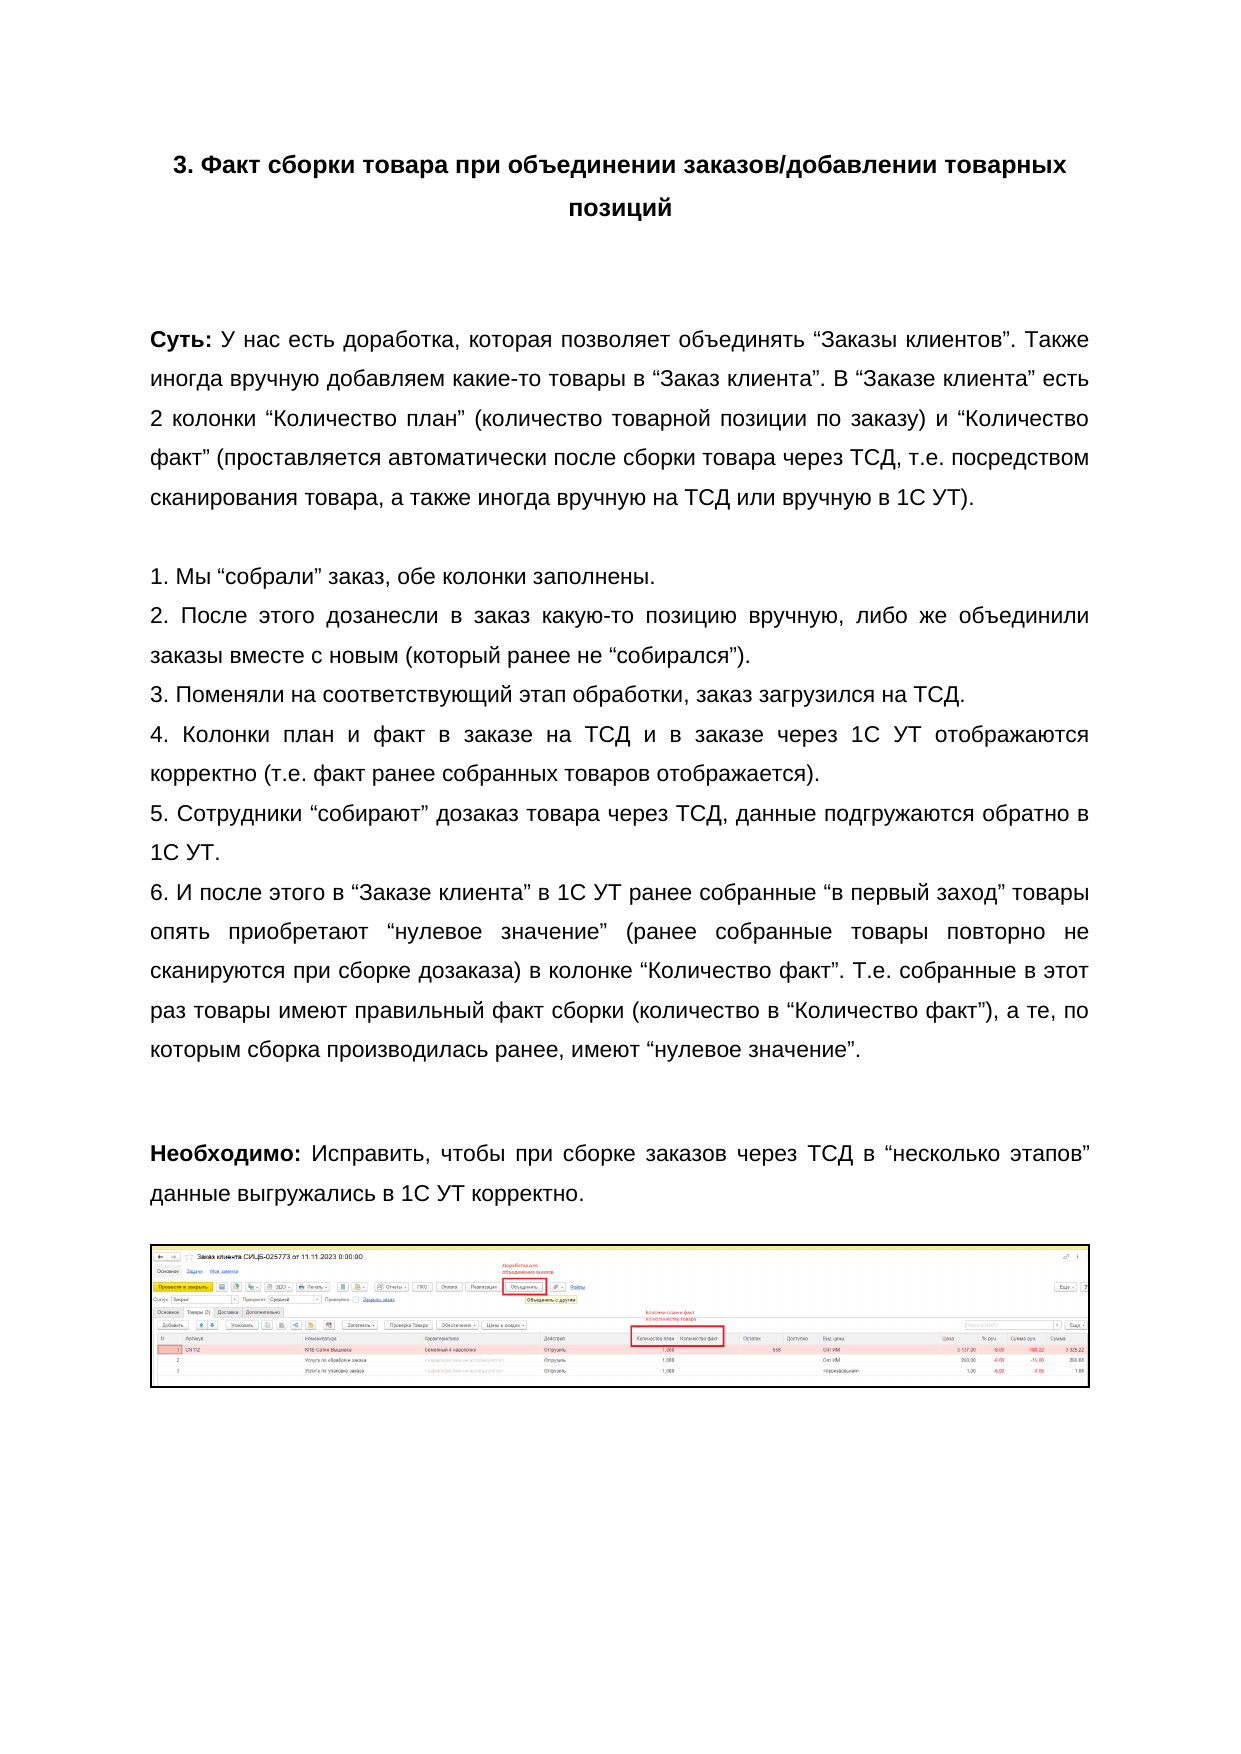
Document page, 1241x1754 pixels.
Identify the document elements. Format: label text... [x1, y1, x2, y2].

text Необходимо: Исправить, чтобы при сборке заказов через ТСД в “несколько этапов” данные выгружались в 1С УТ корректно. [150, 1140, 1090, 1206]
text 5. Сотрудники “собирают” дозаказ товара через ТСД, данные подгружаются обратно в 1С УТ. [150, 799, 1090, 865]
text 6. И после этого в “Заказе клиента” в 1С УТ ранее собранные “в первый заход” товары опять приобретают “нулевое значение” (ранее собранные товары повторно не сканируются при сборке дозаказа) в колонке “Количество факт”. Т.е. собранные в этот раз товары имеют правильный факт сборки (количество в “Количество факт”), а те, по которым сборка производилась ранее, имеют “нулевое значение”. [150, 878, 1090, 1063]
text 4. Колонки план и факт в заказе на ТСД и в заказе через 1С УТ отображаются корректно (т.е. факт ранее собранных товаров отображается). [150, 721, 1090, 786]
picture [152, 1246, 1088, 1386]
text 3. Поменяли на соответствующий этап обработки, заказ загрузился на ТСД. [150, 681, 1090, 707]
text Суть: У нас есть доработка, которая позволяет объединять “Заказы клиентов”. Также иногда вручную добавляем какие-то товары в “Заказ клиента”. В “Заказе клиента” есть 2 колонки “Количество план” (количество товарной позиции по заказу) и “Количество факт” (проставляется автоматически после сборки товара через ТСД, т.е. посредством сканирования товара, а также иногда вручную на ТСД или вручную в 1С УТ). [150, 326, 1090, 510]
text 2. После этого дозанесли в заказ какую-то позицию вручную, либо же объединили заказы вместе с новым (который ранее не “собирался”). [150, 602, 1090, 668]
text 3. Факт сборки товара при объединении заказов/добавлении товарных позиций [150, 150, 1090, 222]
text 1. Мы “собрали” заказ, обе колонки заполнены. [150, 563, 1090, 589]
